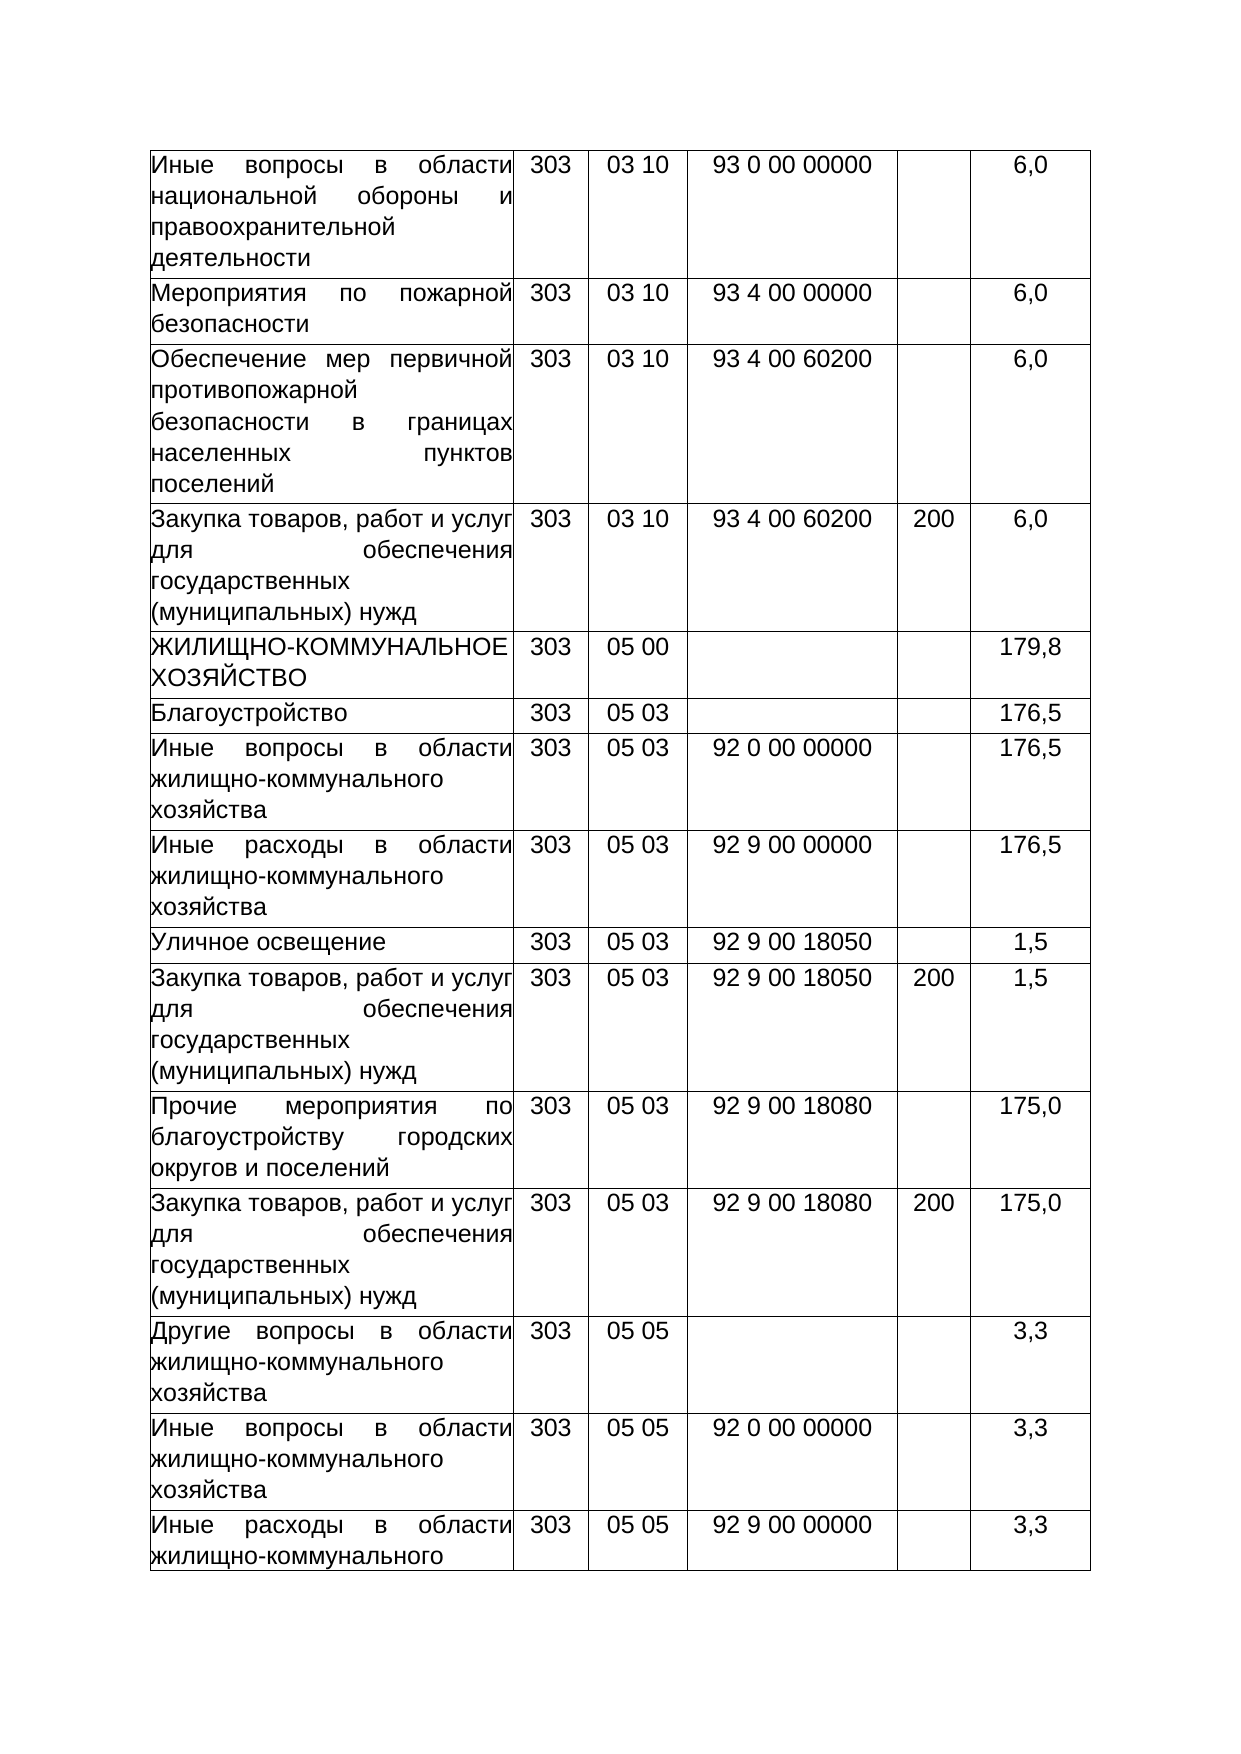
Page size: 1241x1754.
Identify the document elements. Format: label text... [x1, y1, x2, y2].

table_cell 303 [514, 1189, 588, 1316]
table_cell 200 [898, 964, 970, 1091]
table_cell 303 [514, 831, 588, 927]
table_cell 6,0 [971, 151, 1090, 278]
table_cell 1,5 [971, 928, 1090, 962]
table_cell 92 9 00 00000 [688, 1511, 897, 1570]
table_cell 05 03 [589, 964, 687, 1091]
table_cell 05 03 [589, 699, 687, 733]
table_cell [688, 632, 897, 697]
table_cell 303 [514, 1414, 588, 1510]
table_cell 303 [514, 345, 588, 503]
table_cell 176,5 [971, 831, 1090, 927]
table_cell Прочие мероприятия по благоустройству городских округов и поселений [151, 1092, 513, 1188]
table_cell 93 0 00 00000 [688, 151, 897, 278]
table_cell 6,0 [971, 504, 1090, 631]
table_cell 92 9 00 18080 [688, 1189, 897, 1316]
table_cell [151, 1511, 513, 1570]
table_cell [898, 1511, 970, 1570]
table_cell 05 05 [589, 1317, 687, 1413]
table_cell [898, 928, 970, 962]
table_cell 92 9 00 00000 [688, 831, 897, 927]
table_cell 05 03 [589, 1189, 687, 1316]
table_cell Иные вопросы в области национальной обороны и правоохранительной деятельности [151, 151, 513, 278]
table_cell 6,0 [971, 345, 1090, 503]
table_cell 303 [514, 964, 588, 1091]
table_cell ЖИЛИЩНО-КОММУНАЛЬНОЕ ХОЗЯЙСТВО [151, 632, 513, 697]
table_cell Благоустройство [151, 699, 513, 733]
table_cell Обеспечение мер первичной противопожарной безопасности в границах населенных пунктов поселений [151, 345, 513, 503]
table_cell [898, 1414, 970, 1510]
table_cell 92 0 00 00000 [688, 734, 897, 830]
table_cell 03 10 [589, 504, 687, 631]
table_cell 93 4 00 60200 [688, 345, 897, 503]
table_cell Закупка товаров, работ и услуг для обеспечения государственных (муниципальных) нужд [151, 1189, 513, 1316]
table_cell 05 05 [589, 1414, 687, 1510]
table_cell 03 10 [589, 151, 687, 278]
table_cell 175,0 [971, 1189, 1090, 1316]
table_cell 200 [898, 504, 970, 631]
table_cell 303 [514, 699, 588, 733]
table_cell Закупка товаров, работ и услуг для обеспечения государственных (муниципальных) нужд [151, 504, 513, 631]
table_cell 6,0 [971, 279, 1090, 344]
table_cell 303 [514, 1317, 588, 1413]
table_cell 303 [514, 928, 588, 962]
table_cell 05 03 [589, 928, 687, 962]
table_cell [688, 1317, 897, 1413]
table_cell [898, 699, 970, 733]
table_cell Иные вопросы в области жилищно-коммунального хозяйства [151, 734, 513, 830]
table_cell Иные вопросы в области жилищно-коммунального хозяйства [151, 1414, 513, 1510]
table_cell 303 [514, 632, 588, 697]
table_cell 05 03 [589, 1092, 687, 1188]
table_cell Закупка товаров, работ и услуг для обеспечения государственных (муниципальных) нужд [151, 964, 513, 1091]
table_cell 200 [898, 1189, 970, 1316]
table_cell 175,0 [971, 1092, 1090, 1188]
table_cell 176,5 [971, 699, 1090, 733]
table_cell [898, 279, 970, 344]
table_cell [688, 699, 897, 733]
table_cell [898, 734, 970, 830]
table_cell [898, 831, 970, 927]
table_cell [898, 1317, 970, 1413]
table_cell 93 4 00 00000 [688, 279, 897, 344]
table_cell [898, 1092, 970, 1188]
table_cell 92 9 00 18080 [688, 1092, 897, 1188]
table_cell 92 0 00 00000 [688, 1414, 897, 1510]
table_cell 05 03 [589, 734, 687, 830]
table_cell 176,5 [971, 734, 1090, 830]
table_cell 179,8 [971, 632, 1090, 697]
table_cell Мероприятия по пожарной безопасности [151, 279, 513, 344]
table_cell 303 [514, 504, 588, 631]
table_cell [898, 345, 970, 503]
table_cell 1,5 [971, 964, 1090, 1091]
table_cell 3,3 [971, 1317, 1090, 1413]
table_cell 303 [514, 734, 588, 830]
table_cell [898, 632, 970, 697]
table_cell Уличное освещение [151, 928, 513, 962]
table_cell 303 [514, 279, 588, 344]
table_cell 03 10 [589, 279, 687, 344]
table_cell 93 4 00 60200 [688, 504, 897, 631]
table_cell 03 10 [589, 345, 687, 503]
table_cell 05 05 [589, 1511, 687, 1570]
table_cell 3,3 [971, 1414, 1090, 1510]
table_cell 92 9 00 18050 [688, 964, 897, 1091]
table_cell 92 9 00 18050 [688, 928, 897, 962]
table_cell [898, 151, 970, 278]
table_cell Иные расходы в области жилищно-коммунального хозяйства [151, 831, 513, 927]
table_cell 05 03 [589, 831, 687, 927]
table_cell 3,3 [971, 1511, 1090, 1570]
table_cell 303 [514, 1092, 588, 1188]
table_cell Другие вопросы в области жилищно-коммунального хозяйства [151, 1317, 513, 1413]
table_cell 05 00 [589, 632, 687, 697]
table_cell 303 [514, 151, 588, 278]
table_cell 303 [514, 1511, 588, 1570]
